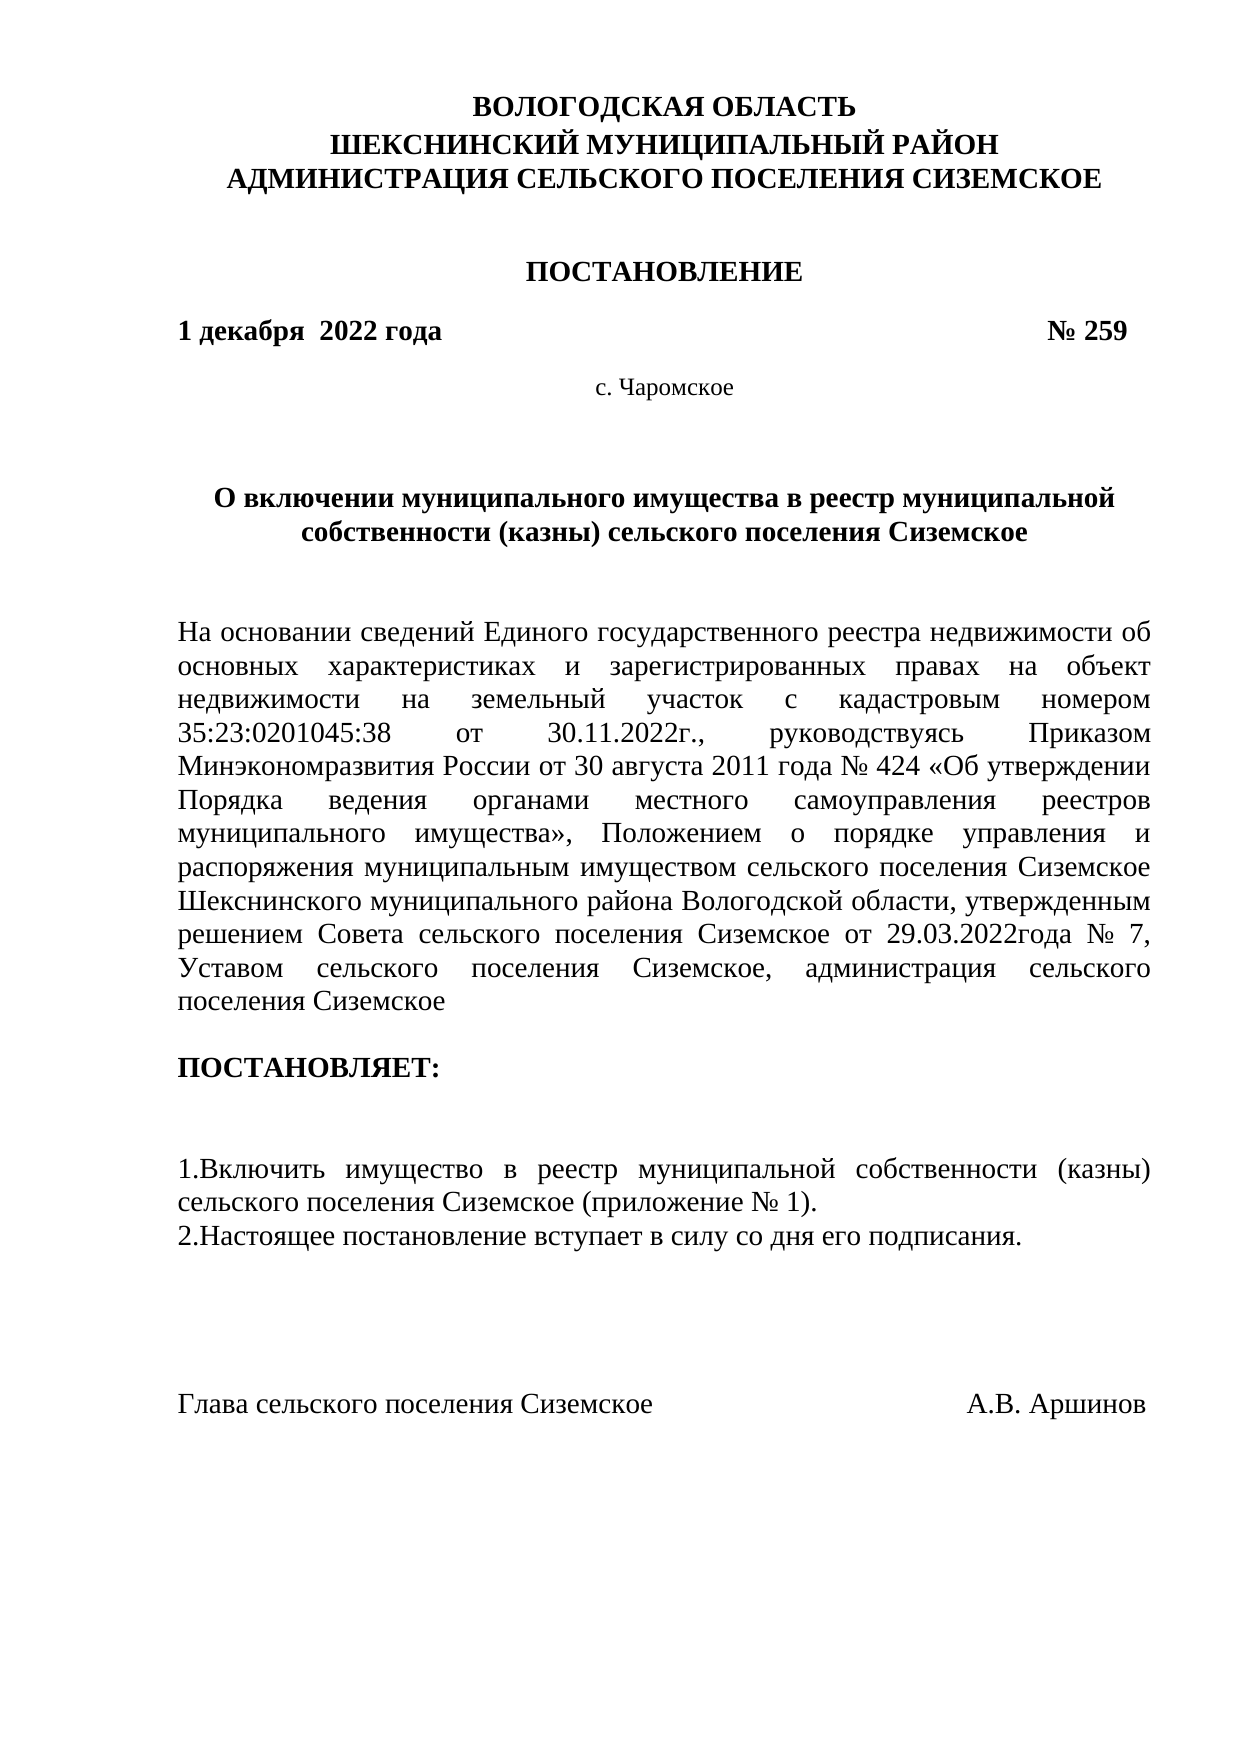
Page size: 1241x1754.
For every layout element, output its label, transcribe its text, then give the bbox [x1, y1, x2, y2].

text ВОЛОГОДСКАЯ ОБЛАСТЬ [177, 89, 1152, 122]
text ПОСТАНОВЛЯЕТ: [177, 1050, 1152, 1084]
text О включении муниципального имущества в реестр муниципальной собственности (казны) сельского поселения Сиземское [177, 480, 1152, 547]
text 1.Включить имущество в реестр муниципальной собственности (казны) сельского поселения Сиземское (приложение № 1). [177, 1151, 1152, 1218]
text ПОСТАНОВЛЕНИЕ [177, 254, 1152, 287]
text ШЕКСНИНСКИЙ МУНИЦИПАЛЬНЫЙ РАЙОН [177, 127, 1152, 161]
text АДМИНИСТРАЦИЯ СЕЛЬСКОГО ПОСЕЛЕНИЯ СИЗЕМСКОЕ [177, 161, 1152, 194]
text 2.Настоящее постановление вступает в силу со дня его подписания. [177, 1218, 1152, 1252]
text Глава сельского поселения Сиземское А.В. Аршинов [177, 1386, 1152, 1419]
text с. Чаромское [177, 372, 1152, 401]
text На основании сведений Единого государственного реестра недвижимости об основных характеристиках и зарегистрированных правах на объект недвижимости на земельный участок с кадастровым номером 35:23:0201045:38 от 30.11.2022г., руководствуясь Приказом Минэкономразвития России от 30 августа 2011 года № 424 «Об утверждении Порядка ведения органами местного самоуправления реестров муниципального имущества», Положением о порядке управления и распоряжения муниципальным имуществом сельского поселения Сиземское Шекснинского муниципального района Вологодской области, утвержденным решением Совета сельского поселения Сиземское от 29.03.2022года № 7, Уставом сельского поселения Сиземское, администрация сельского поселения Сиземское [177, 614, 1152, 1017]
text 1 декабря 2022 года № 259 [177, 313, 1152, 347]
